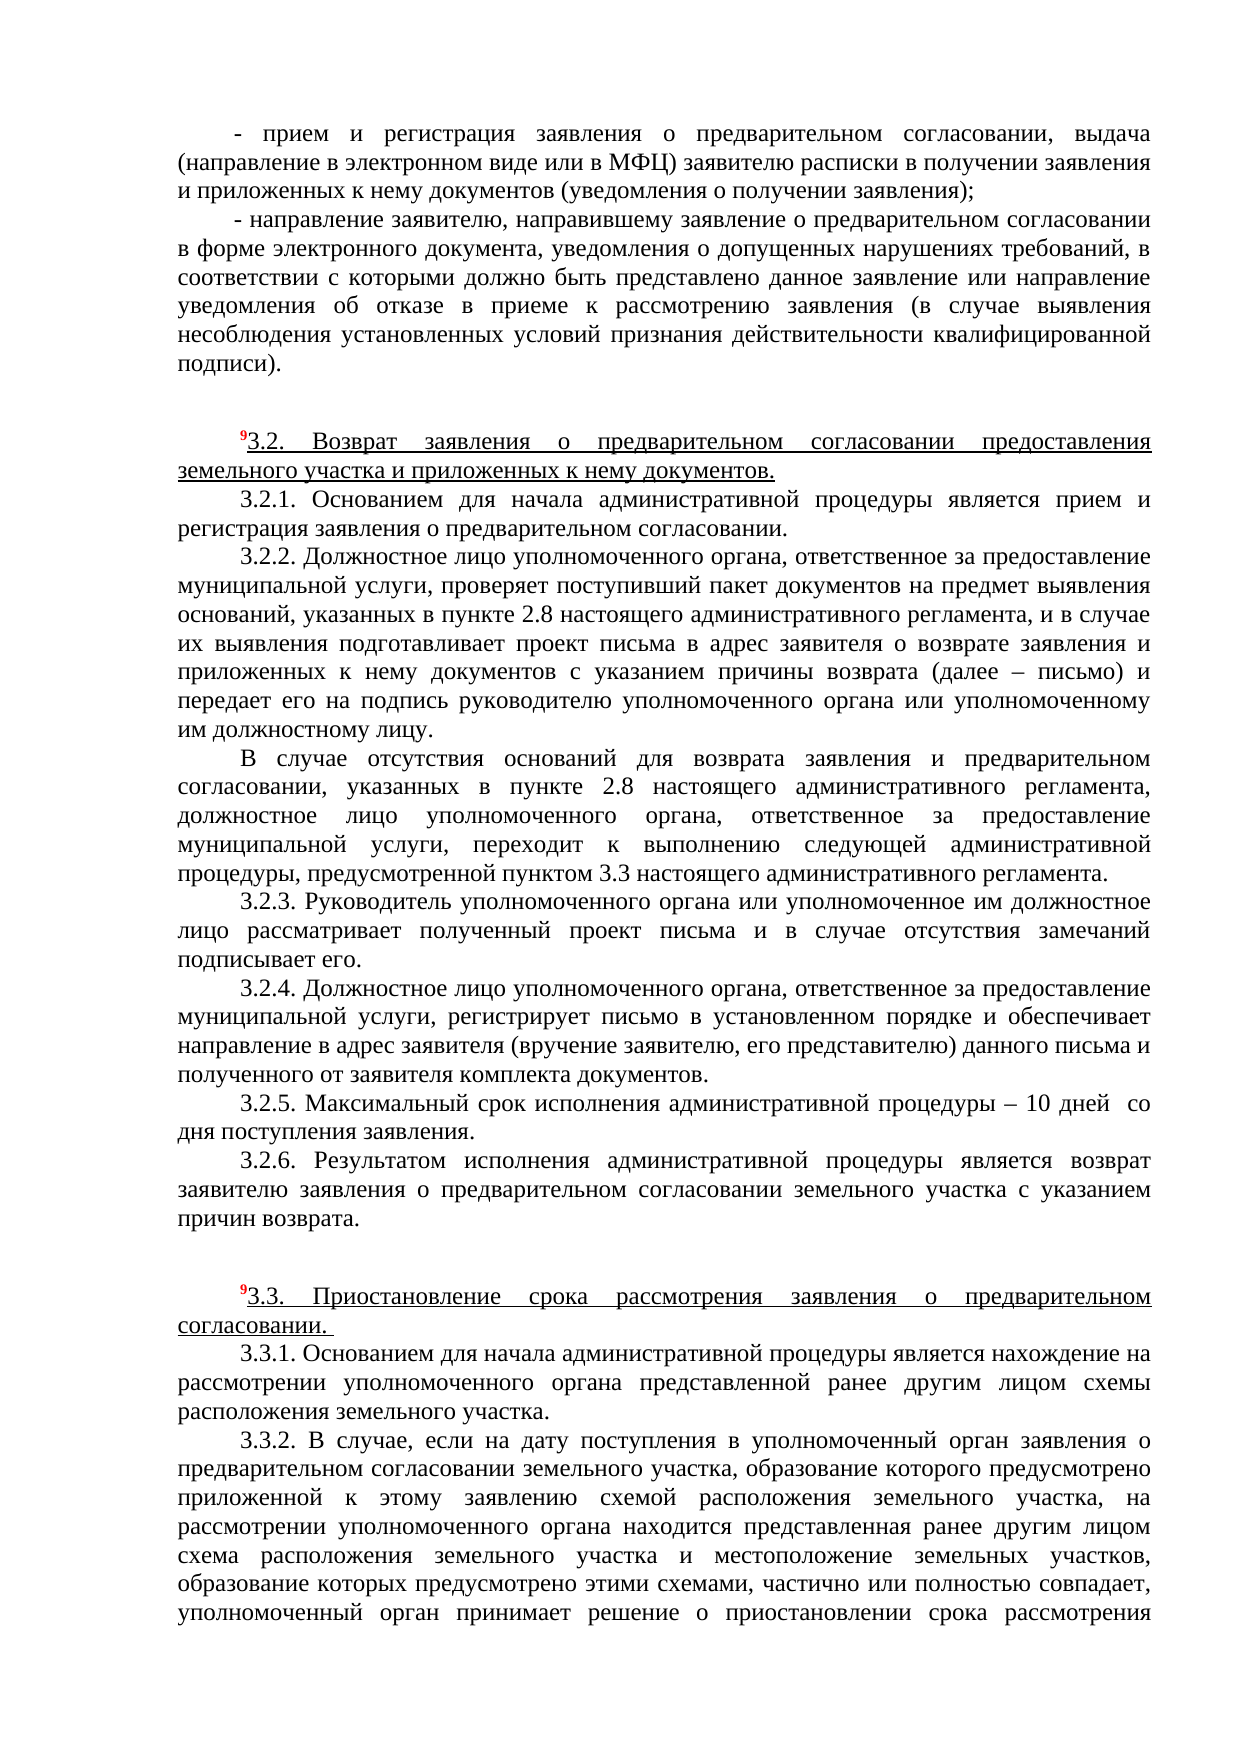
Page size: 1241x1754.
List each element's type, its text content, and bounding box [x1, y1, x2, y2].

text 3.2.5. Максимальный срок исполнения административной процедуры – 10 дней со дня поступления заявления. [177, 1088, 1152, 1145]
text 3.3.1. Основанием для начала административной процедуры является нахождение на рассмотрении уполномоченного органа представленной ранее другим лицом схемы расположения земельного участка. [177, 1338, 1152, 1425]
text 3.2.2. Должностное лицо уполномоченного органа, ответственное за предоставление муниципальной услуги, проверяет поступивший пакет документов на предмет выявления оснований, указанных в пункте 2.8 настоящего административного регламента, и в случае их выявления подготавливает проект письма в адрес заявителя о возврате заявления и приложенных к нему документов с указанием причины возврата (далее – письмо) и передает его на подпись руководителю уполномоченного органа или уполномоченному им должностному лицу. [177, 541, 1152, 743]
text 3.2.1. Основанием для начала административной процедуры является прием и регистрация заявления о предварительном согласовании. [177, 484, 1152, 541]
text 3.2.3. Руководитель уполномоченного органа или уполномоченное им должностное лицо рассматривает полученный проект письма и в случае отсутствия замечаний подписывает его. [177, 886, 1152, 973]
text 93.3. Приостановление срока рассмотрения заявления о предварительном согласовании. [177, 1281, 1152, 1338]
text 3.2.6. Результатом исполнения административной процедуры является возврат заявителю заявления о предварительном согласовании земельного участка с указанием причин возврата. [177, 1145, 1152, 1231]
text 93.2. Возврат заявления о предварительном согласовании предоставления земельного участка и приложенных к нему документов. [177, 426, 1152, 484]
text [177, 1425, 1152, 1626]
text - направление заявителю, направившему заявление о предварительном согласовании в форме электронного документа, уведомления о допущенных нарушениях требований, в соответствии с которыми должно быть представлено данное заявление или направление уведомления об отказе в приеме к рассмотрению заявления (в случае выявления несоблюдения установленных условий признания действительности квалифицированной подписи). [177, 204, 1152, 377]
text 3.2.4. Должностное лицо уполномоченного органа, ответственное за предоставление муниципальной услуги, регистрирует письмо в установленном порядке и обеспечивает направление в адрес заявителя (вручение заявителю, его представителю) данного письма и полученного от заявителя комплекта документов. [177, 973, 1152, 1088]
text В случае отсутствия оснований для возврата заявления и предварительном согласовании, указанных в пункте 2.8 настоящего административного регламента, должностное лицо уполномоченного органа, ответственное за предоставление муниципальной услуги, переходит к выполнению следующей административной процедуры, предусмотренной пунктом 3.3 настоящего административного регламента. [177, 743, 1152, 886]
text - прием и регистрация заявления о предварительном согласовании, выдача (направление в электронном виде или в МФЦ) заявителю расписки в получении заявления и приложенных к нему документов (уведомления о получении заявления); [177, 118, 1152, 204]
